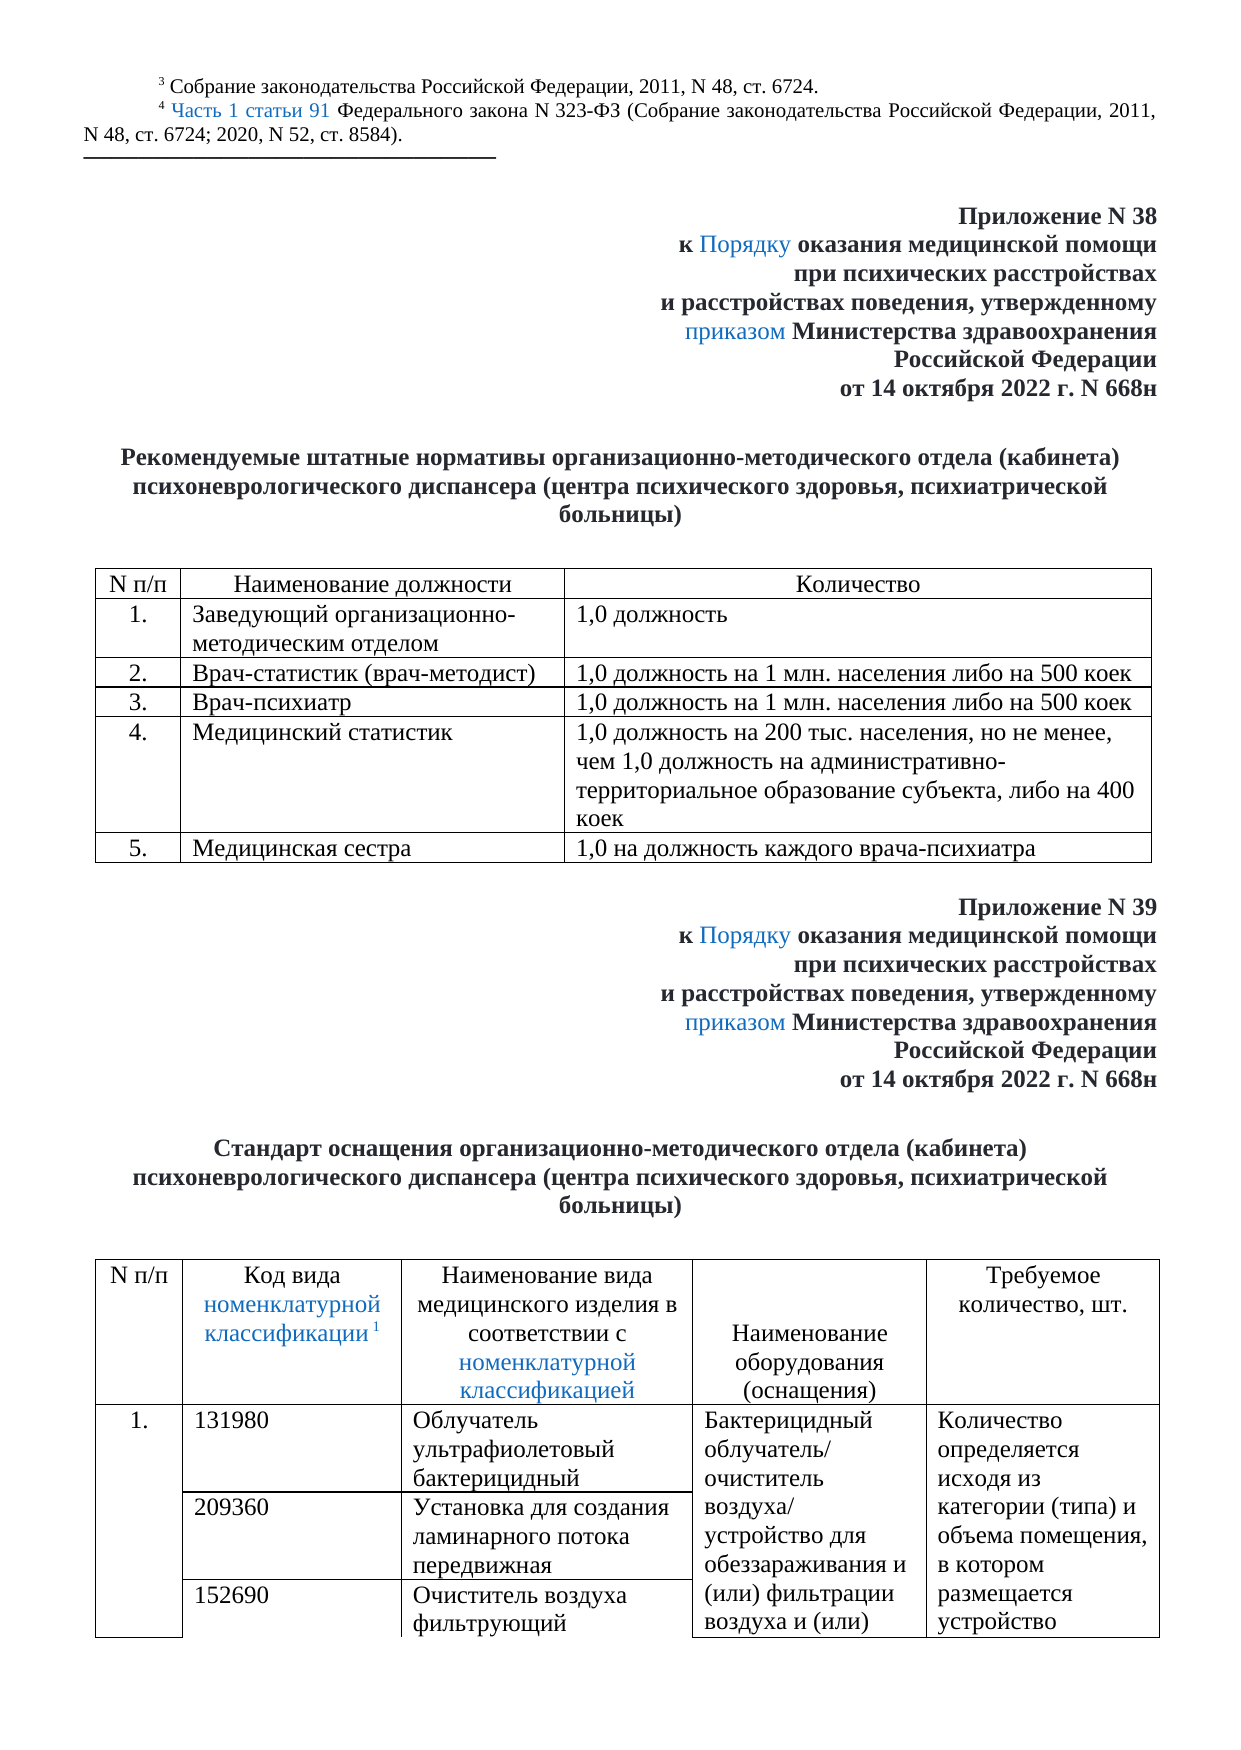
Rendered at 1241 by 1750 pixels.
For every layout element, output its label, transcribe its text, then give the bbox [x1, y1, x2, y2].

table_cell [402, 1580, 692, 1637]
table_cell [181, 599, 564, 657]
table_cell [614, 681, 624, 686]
text ────────────────────────────── [83, 146, 1157, 172]
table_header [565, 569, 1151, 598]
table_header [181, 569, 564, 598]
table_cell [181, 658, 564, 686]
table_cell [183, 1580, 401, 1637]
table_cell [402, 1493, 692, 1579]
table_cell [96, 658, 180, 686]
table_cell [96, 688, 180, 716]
text 4 Часть 1 статьи 91 Федерального закона N 323-ФЗ (Собрание законодательства Российской Федерации, 2011, N 48, ст. 6724; 2020, N 52, ст. 8584). [83, 98, 1157, 146]
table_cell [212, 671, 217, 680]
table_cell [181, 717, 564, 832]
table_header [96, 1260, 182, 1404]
text 3 Собрание законодательства Российской Федерации, 2011, N 48, ст. 6724. [83, 74, 1157, 98]
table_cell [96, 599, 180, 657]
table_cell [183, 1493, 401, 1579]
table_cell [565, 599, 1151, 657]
subtitle Стандарт оснащения организационно-методического отдела (кабинета) психоневрологического диспансера (центра психического здоровья, психиатрической больницы) [83, 1133, 1157, 1219]
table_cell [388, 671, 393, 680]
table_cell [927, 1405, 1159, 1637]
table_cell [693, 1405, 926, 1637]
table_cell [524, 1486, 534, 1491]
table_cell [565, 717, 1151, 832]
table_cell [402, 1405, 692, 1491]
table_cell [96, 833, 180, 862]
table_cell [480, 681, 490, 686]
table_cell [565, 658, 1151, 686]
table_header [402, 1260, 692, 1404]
subtitle Рекомендуемые штатные нормативы организационно-методического отдела (кабинета) психоневрологического диспансера (центра психического здоровья, психиатрической больницы) [83, 442, 1157, 528]
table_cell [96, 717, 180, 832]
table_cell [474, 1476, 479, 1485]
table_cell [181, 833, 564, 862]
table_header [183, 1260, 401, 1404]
text Приложение N 38 к Порядку оказания медицинской помощи при психических расстройствах и расстройствах поведения, утвержденному приказом Министерства здравоохранения Российской Федерации от 14 октября 2022 г. N 668н [83, 201, 1157, 402]
text Приложение N 39 к Порядку оказания медицинской помощи при психических расстройствах и расстройствах поведения, утвержденному приказом Министерства здравоохранения Российской Федерации от 14 октября 2022 г. N 668н [83, 892, 1157, 1093]
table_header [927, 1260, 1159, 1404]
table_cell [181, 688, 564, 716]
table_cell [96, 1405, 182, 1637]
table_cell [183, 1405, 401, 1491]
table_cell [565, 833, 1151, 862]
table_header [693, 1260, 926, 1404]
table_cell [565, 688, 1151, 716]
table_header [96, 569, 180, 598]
